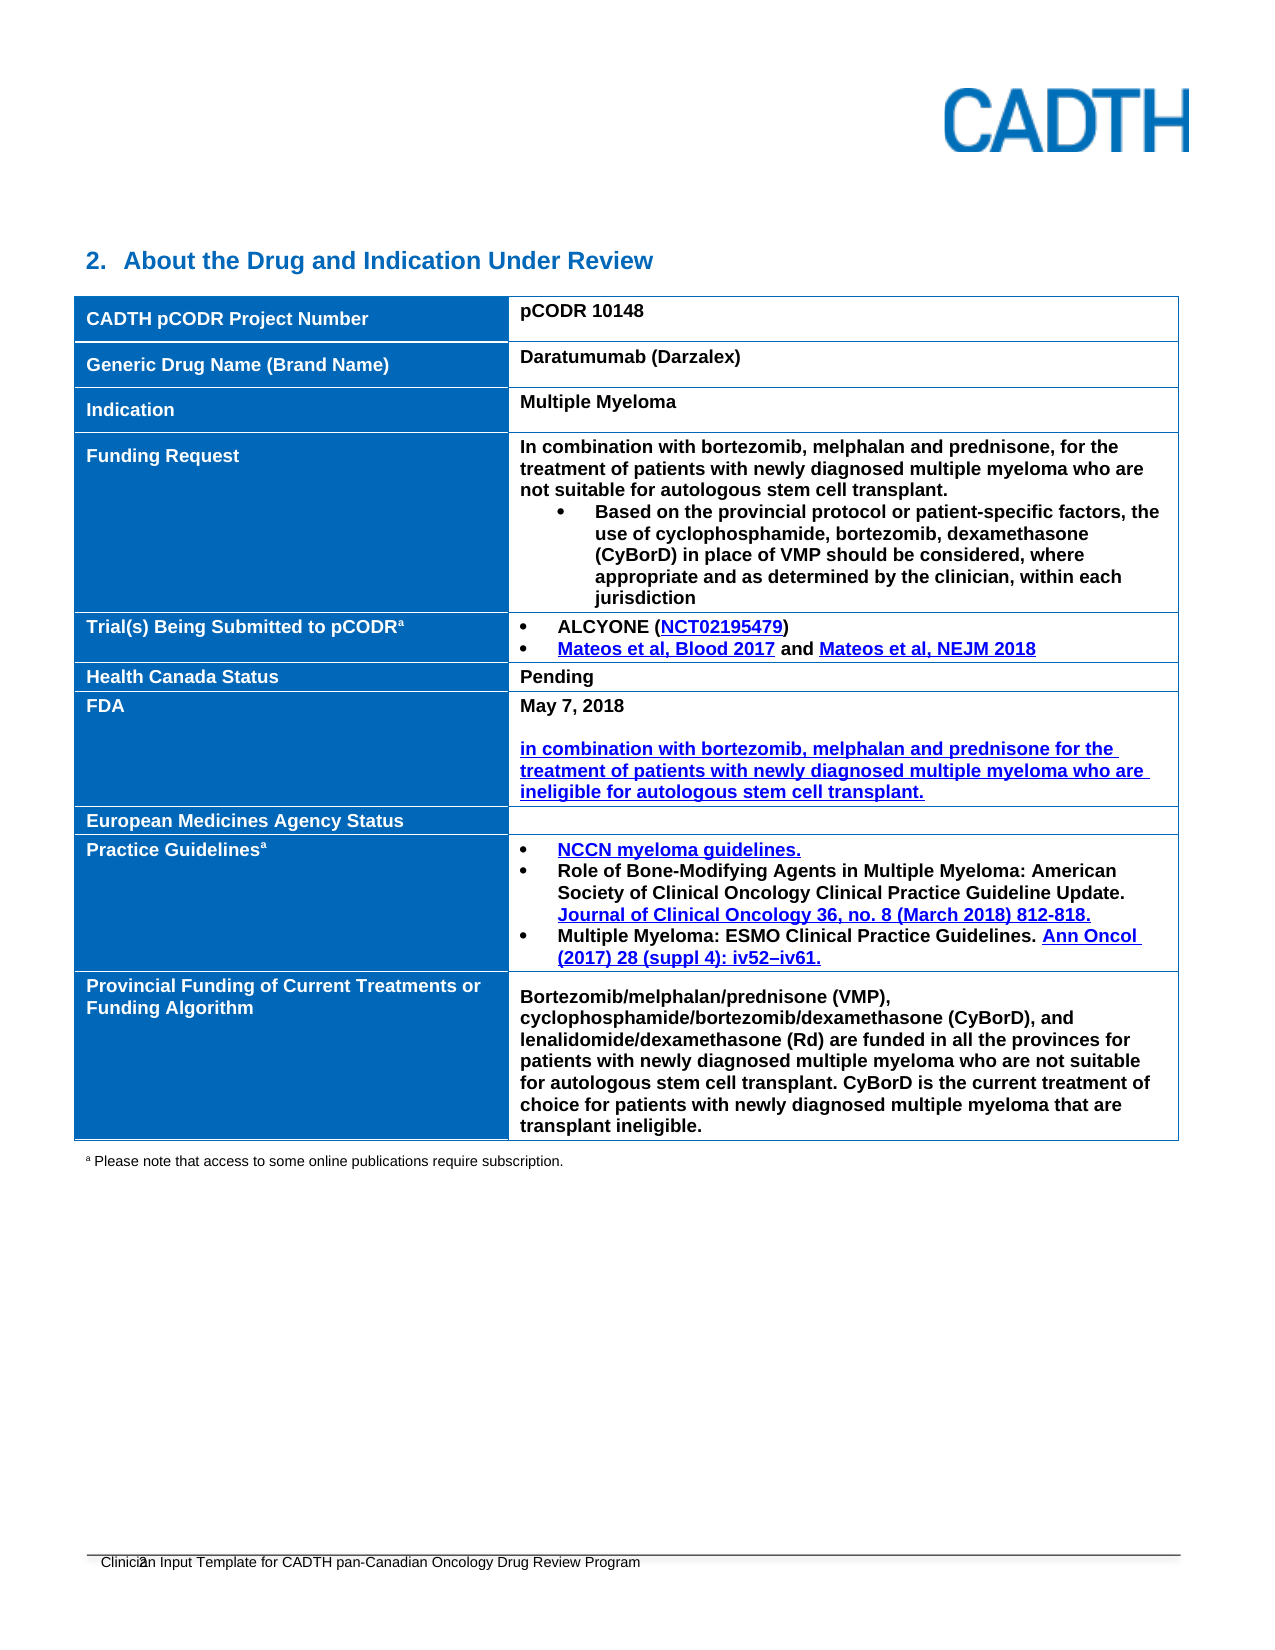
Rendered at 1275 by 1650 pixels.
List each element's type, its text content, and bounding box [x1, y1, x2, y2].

table_cell Pending [509, 663, 1178, 691]
table_cell European Medicines Agency Status [75, 807, 508, 834]
table_cell FDA [75, 692, 508, 806]
table_cell Multiple Myeloma [509, 388, 1178, 432]
table_cell NCCN myeloma guidelines. Role of Bone-Modifying Agents in Multiple Myeloma: American Society of Clinical Oncology Clinical Practice Guideline Update. Journal of Clinical Oncology 36, no. 8 (March 2018) 812-818. Multiple Myeloma: ESMO Clinical Practice Guidelines. Ann Oncol (2017) 28 (suppl 4): iv52–iv61. [509, 835, 1178, 971]
table_cell Indication [75, 388, 508, 432]
table_cell In combination with bortezomib, melphalan and prednisone, for the treatment of patients with newly diagnosed multiple myeloma who are not suitable for autologous stem cell transplant. Based on the provincial protocol or patient-specific factors, the use of cyclophosphamide, bortezomib, dexamethasone (CyBorD) in place of VMP should be considered, where appropriate and as determined by the clinician, within each jurisdiction [509, 433, 1178, 612]
table_cell Practice Guidelinesa [75, 835, 508, 971]
table_cell ALCYONE (NCT02195479) Mateos et al, Blood 2017 and Mateos et al, NEJM 2018 [509, 613, 1178, 662]
table_cell Health Canada Status [75, 663, 508, 691]
table_cell Bortezomib/melphalan/prednisone (VMP), cyclophosphamide/bortezomib/dexamethasone (CyBorD), and lenalidomide/dexamethasone (Rd) are funded in all the provinces for patients with newly diagnosed multiple myeloma who are not suitable for autologous stem cell transplant. CyBorD is the current treatment of choice for patients with newly diagnosed multiple myeloma that are transplant ineligible. [509, 972, 1178, 1139]
table_header pCODR 10148 [509, 297, 1178, 341]
table_header CADTH pCODR Project Number [75, 297, 508, 341]
table_cell Provincial Funding of Current Treatments or Funding Algorithm [75, 972, 508, 1139]
table_cell Funding Request [75, 433, 508, 612]
table_cell May 7, 2018 in combination with bortezomib, melphalan and prednisone for the treatment of patients with newly diagnosed multiple myeloma who are ineligible for autologous stem cell transplant. [509, 692, 1178, 806]
table_cell Generic Drug Name (Brand Name) [75, 343, 508, 387]
table_cell Trial(s) Being Submitted to pCODRa [75, 613, 508, 662]
list About the Drug and Indication Under Review [86, 246, 1189, 275]
text a Please note that access to some online publications require subscription. [86, 1153, 1189, 1170]
table_cell [509, 807, 1178, 834]
table_cell Daratumumab (Darzalex) [509, 342, 1178, 387]
